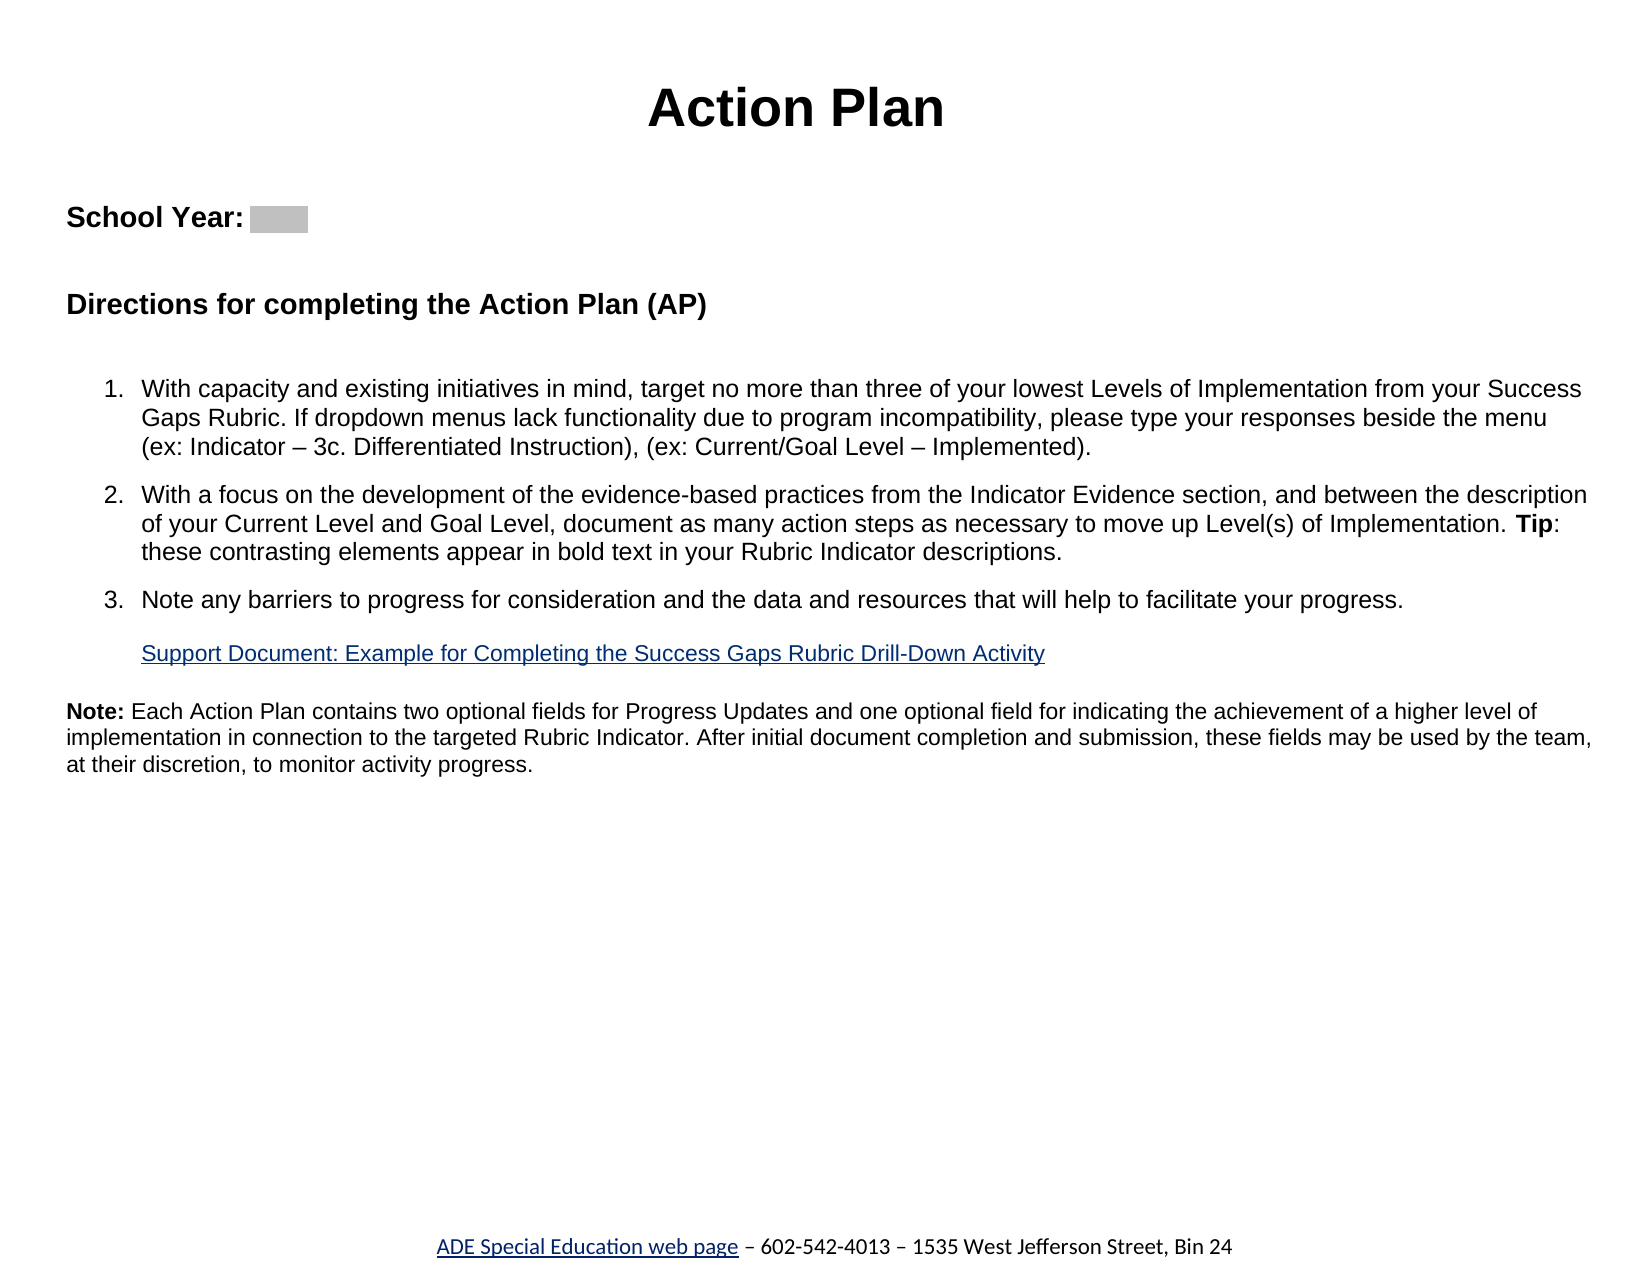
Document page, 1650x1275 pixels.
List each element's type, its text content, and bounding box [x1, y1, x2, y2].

list With capacity and existing initiatives in mind, target no more than three of your lowest Levels of Implementation from your Success Gaps Rubric. If dropdown menus lack functionality due to program incompatibility, please type your responses beside the menu [103, 374, 1603, 432]
text Note: Each Action Plan contains two optional fields for Progress Updates and one optional field for indicating the achievement of a higher level of implementation in connection to the targeted Rubric Indicator. After initial document completion and submission, these fields may be used by the team, at their discretion, to monitor activity progress. [66, 698, 1603, 777]
list With a focus on the development of the evidence-based practices from the Indicator Evidence section, and between the description of your Current Level and Goal Level, document as many action steps as necessary to move up Level(s) of Implementation. Tip: these contrasting elements appear in bold text in your Rubric Indicator descriptions. [103, 480, 1603, 566]
subtitle Directions for completing the Action Plan (AP) [66, 287, 1603, 321]
subtitle Action Plan [647, 76, 1603, 138]
list Note any barriers to progress for consideration and the data and resources that will help to facilitate your progress. [103, 585, 1603, 614]
text Support Document: Example for Completing the Success Gaps Rubric Drill-Down Activity [141, 640, 1603, 667]
list (ex: Indicator – 3c. Differentiated Instruction), (ex: Current/Goal Level – Implemented). [141, 432, 1603, 461]
text School Year: [66, 201, 1603, 234]
